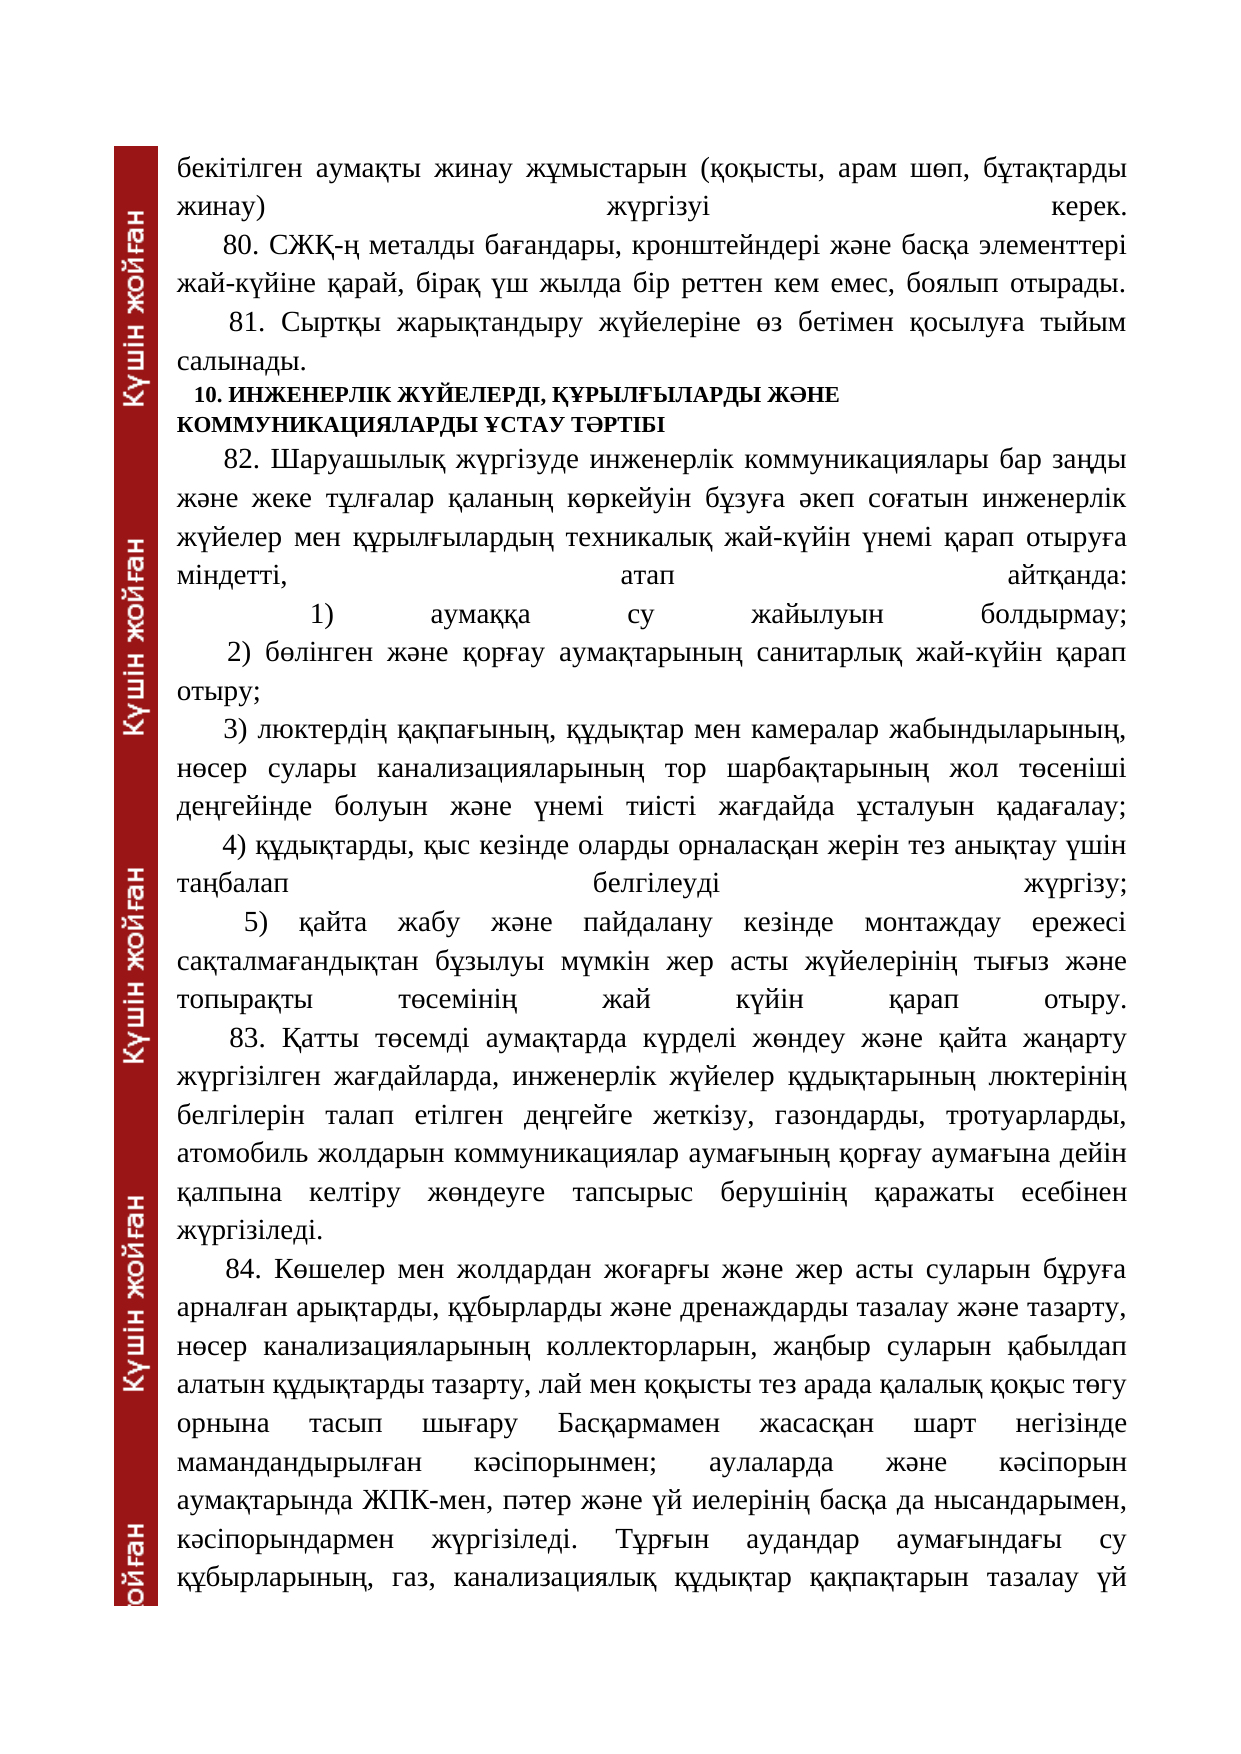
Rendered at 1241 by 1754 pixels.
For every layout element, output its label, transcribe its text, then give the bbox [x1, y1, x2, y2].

picture [114, 438, 158, 442]
text 10. ИНЖЕНЕРЛIК ЖҮЙЕЛЕРДI, ҚҰРЫЛҒЫЛАРДЫ ЖӘНЕ КОММУНИКАЦИЯЛАРДЫ ҰСТАУ ТӘРТIБI [112, 381, 1128, 438]
picture [114, 146, 158, 150]
picture [114, 376, 158, 381]
picture [114, 1593, 158, 1606]
